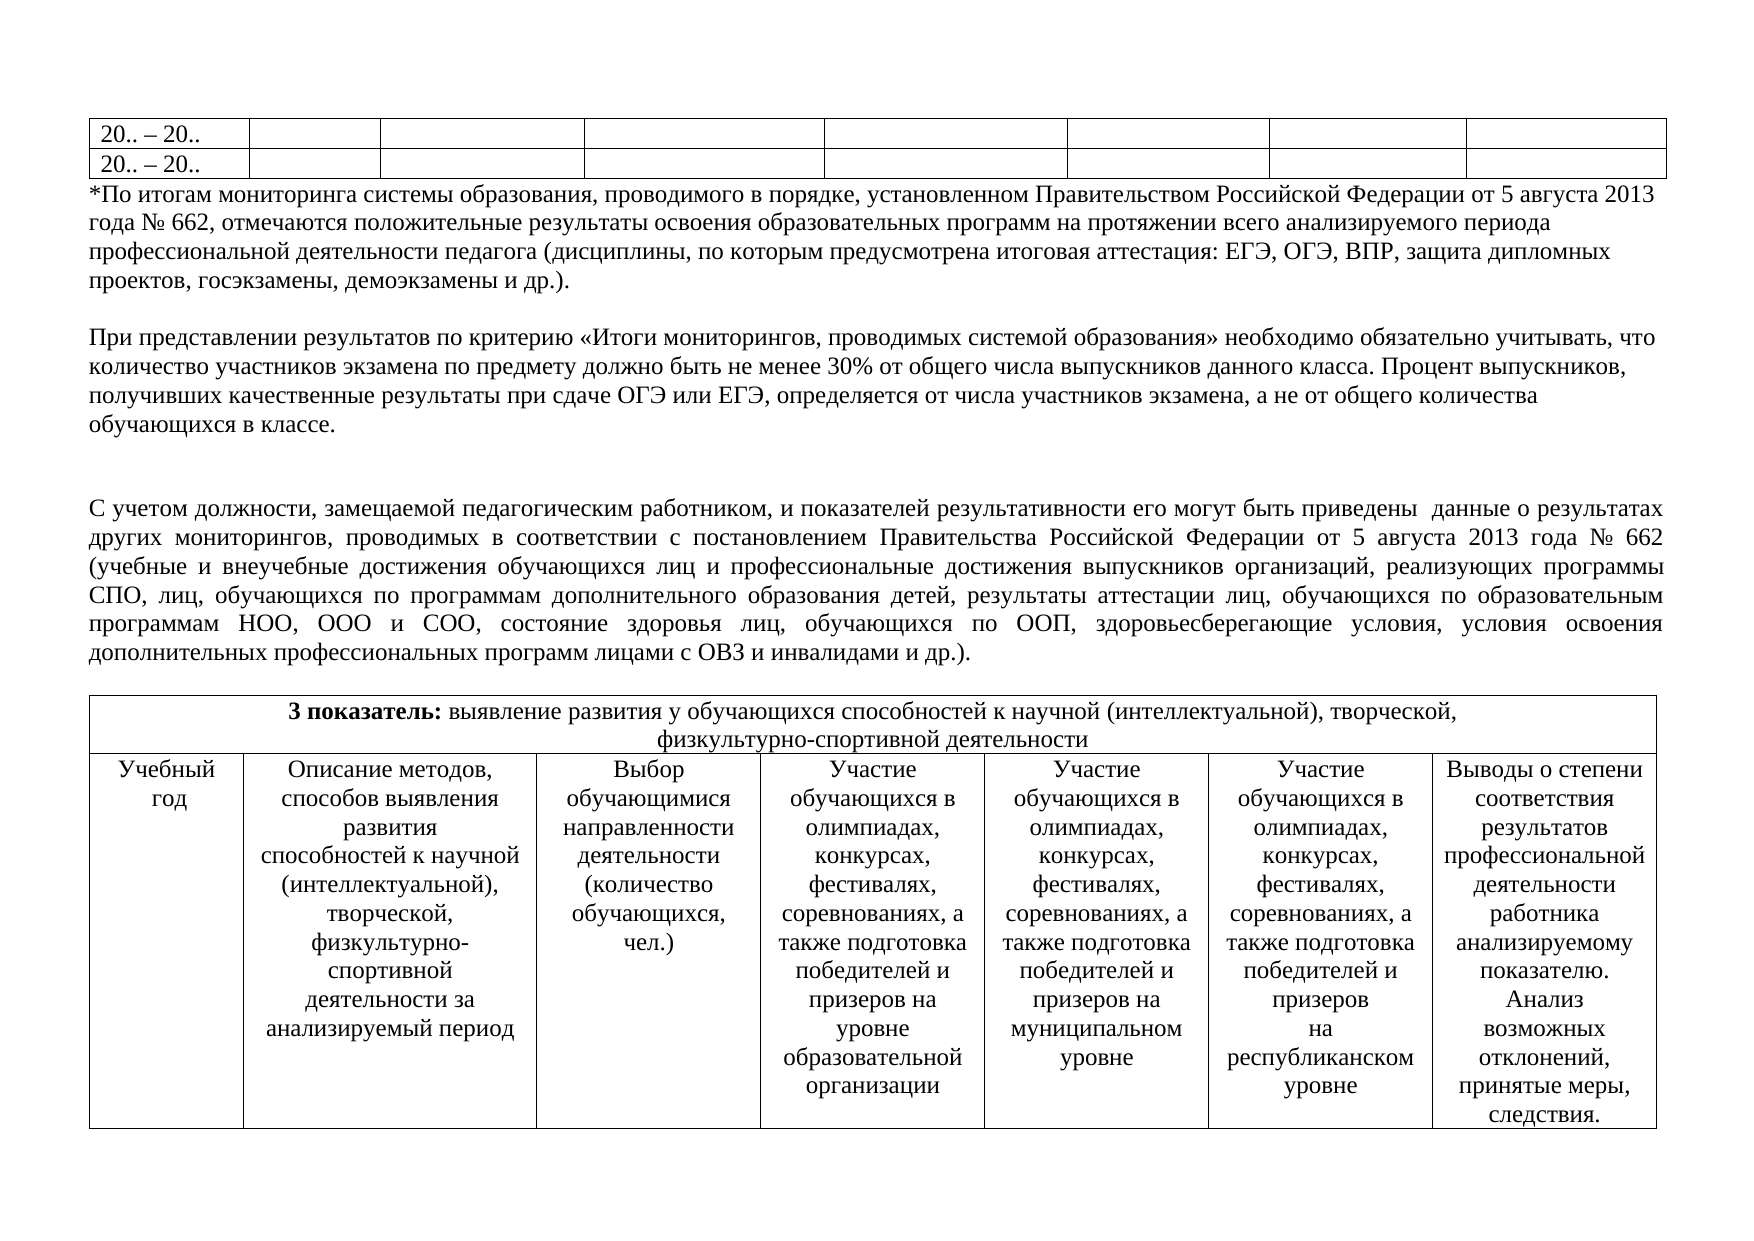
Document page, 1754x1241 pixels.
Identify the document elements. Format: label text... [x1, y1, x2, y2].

text *По итогам мониторинга системы образования, проводимого в порядке, установленном Правительством Российской Федерации от 5 августа 2013 года № 662, отмечаются положительные результаты освоения образовательных программ на протяжении всего анализируемого периода профессиональной деятельности педагога (дисциплины, по которым предусмотрена итоговая аттестация: ЕГЭ, ОГЭ, ВПР, защита дипломных проектов, госэкзамены, демоэкзамены и др.). [88, 179, 1665, 294]
table_cell [381, 119, 584, 148]
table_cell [1209, 754, 1432, 1128]
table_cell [537, 754, 760, 1128]
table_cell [761, 754, 984, 1128]
table_cell [1068, 149, 1269, 178]
table_cell [250, 149, 380, 178]
table_cell Учебный год [90, 754, 243, 1128]
text С учетом должности, замещаемой педагогическим работником, и показателей результативности его могут быть приведены данные о результатах других мониторингов, проводимых в соответствии с постановлением Правительства Российской Федерации от 5 августа 2013 года № 662 (учебные и внеучебные достижения обучающихся лиц и профессиональные достижения выпускников организаций, реализующих программы СПО, лиц, обучающихся по программам дополнительного образования детей, результаты аттестации лиц, обучающихся по образовательным программам НОО, ООО и СОО, состояние здоровья лиц, обучающихся по ООП, здоровьесберегающие условия, условия освоения дополнительных профессиональных программ лицами с ОВЗ и инвалидами и др.). [88, 493, 1665, 666]
text При представлении результатов по критерию «Итоги мониторингов, проводимых системой образования» необходимо обязательно учитывать, что количество участников экзамена по предмету должно быть не менее 30% от общего числа выпускников данного класса. Процент выпускников, получивших качественные результаты при сдаче ОГЭ или ЕГЭ, определяется от числа участников экзамена, а не от общего количества обучающихся в классе. [88, 322, 1665, 437]
table_cell 20.. – 20.. [90, 149, 249, 178]
table_cell [1068, 119, 1269, 148]
table_cell [1270, 149, 1466, 178]
table_cell [585, 149, 824, 178]
table_cell [1270, 119, 1466, 148]
table_cell [1467, 119, 1666, 148]
table_cell [585, 119, 824, 148]
table_cell [825, 149, 1067, 178]
table_cell 20.. – 20.. [90, 119, 249, 148]
table_cell [825, 119, 1067, 148]
table_cell [1467, 149, 1666, 178]
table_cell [1433, 754, 1656, 1128]
table_header 3 показатель: выявление развития у обучающихся способностей к научной (интеллектуальной), творческой, физкультурно-спортивной деятельности [90, 696, 1656, 753]
table_cell [381, 149, 584, 178]
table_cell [244, 754, 536, 1128]
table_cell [985, 754, 1208, 1128]
table_cell [250, 119, 380, 148]
